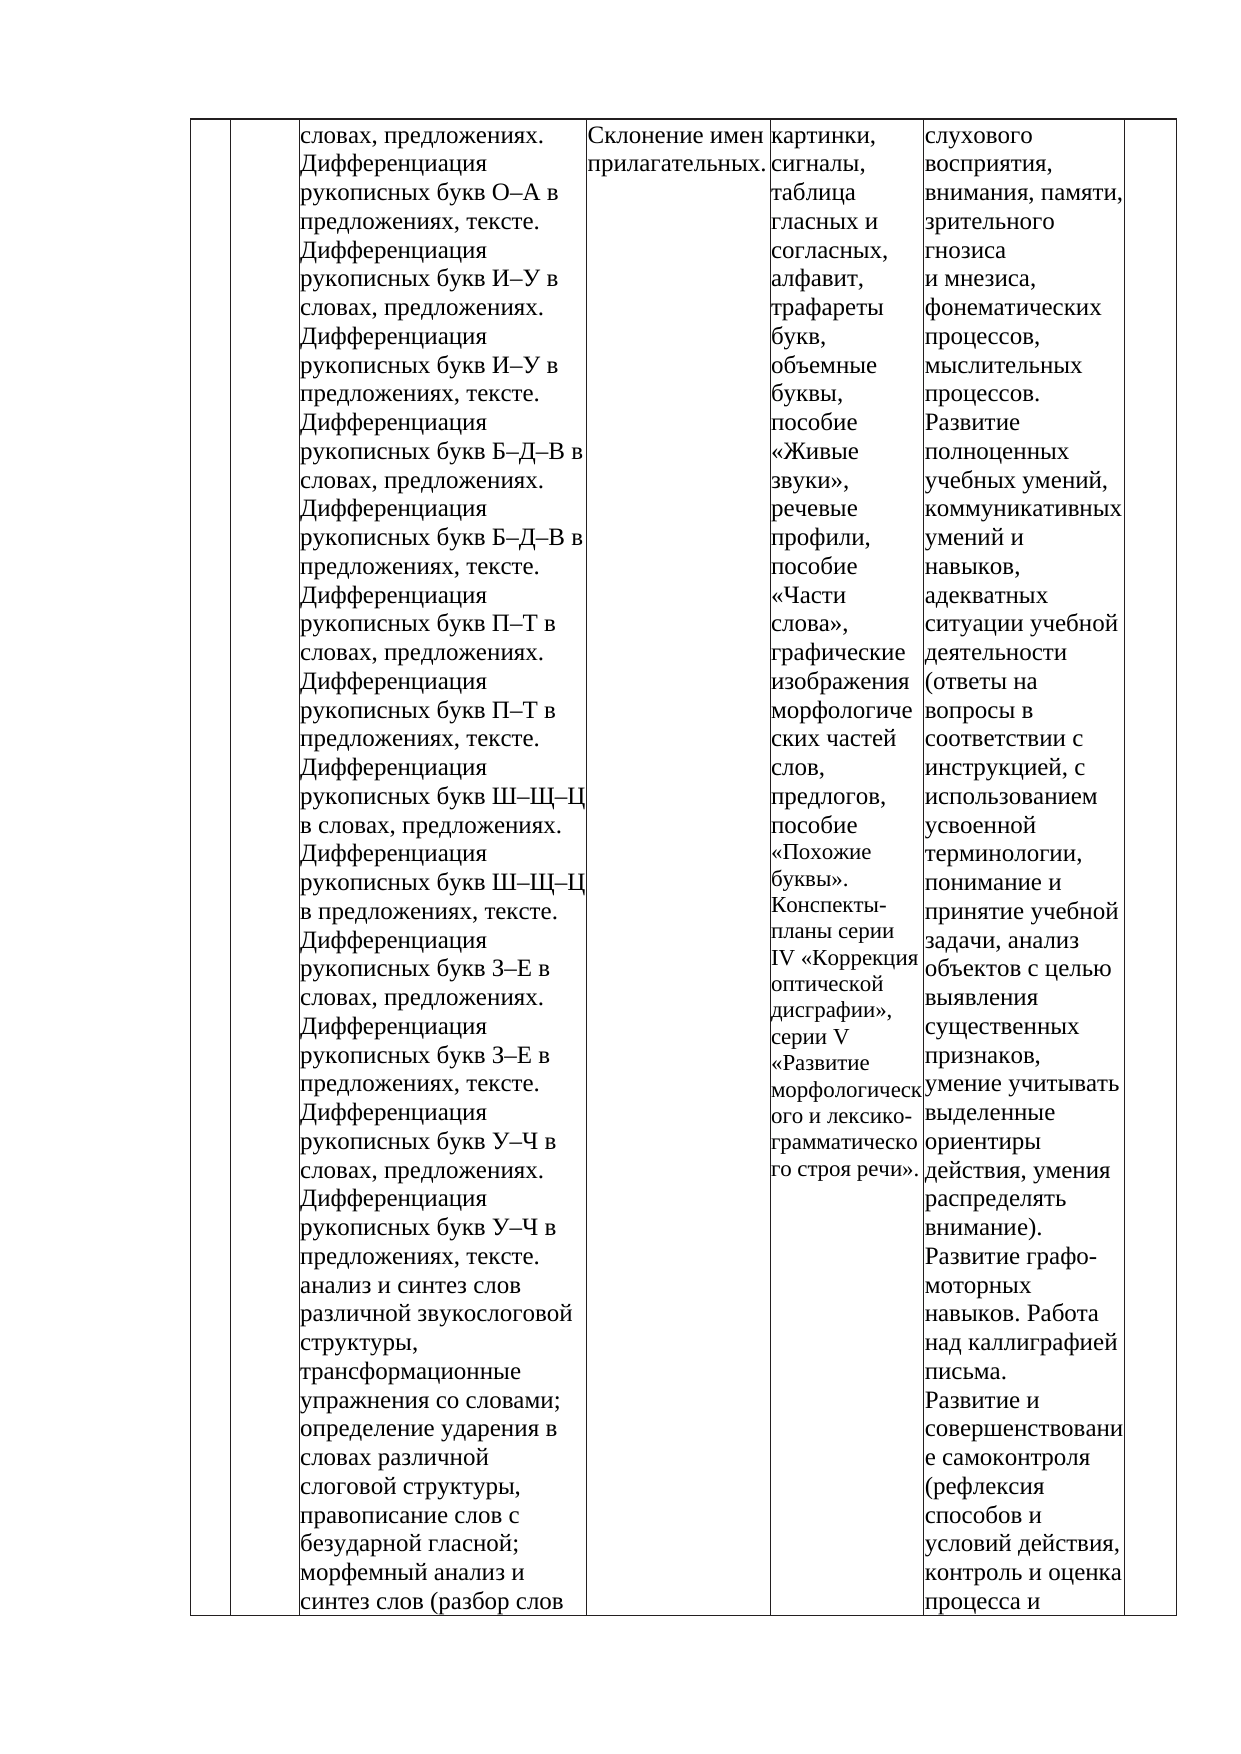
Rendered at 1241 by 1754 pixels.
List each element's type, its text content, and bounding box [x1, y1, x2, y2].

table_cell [300, 120, 586, 1615]
table_cell [1125, 120, 1176, 1615]
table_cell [771, 120, 923, 1615]
table_cell 6 [191, 120, 230, 1615]
table_cell [231, 120, 299, 1615]
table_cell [924, 120, 1124, 1615]
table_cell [587, 120, 770, 1615]
